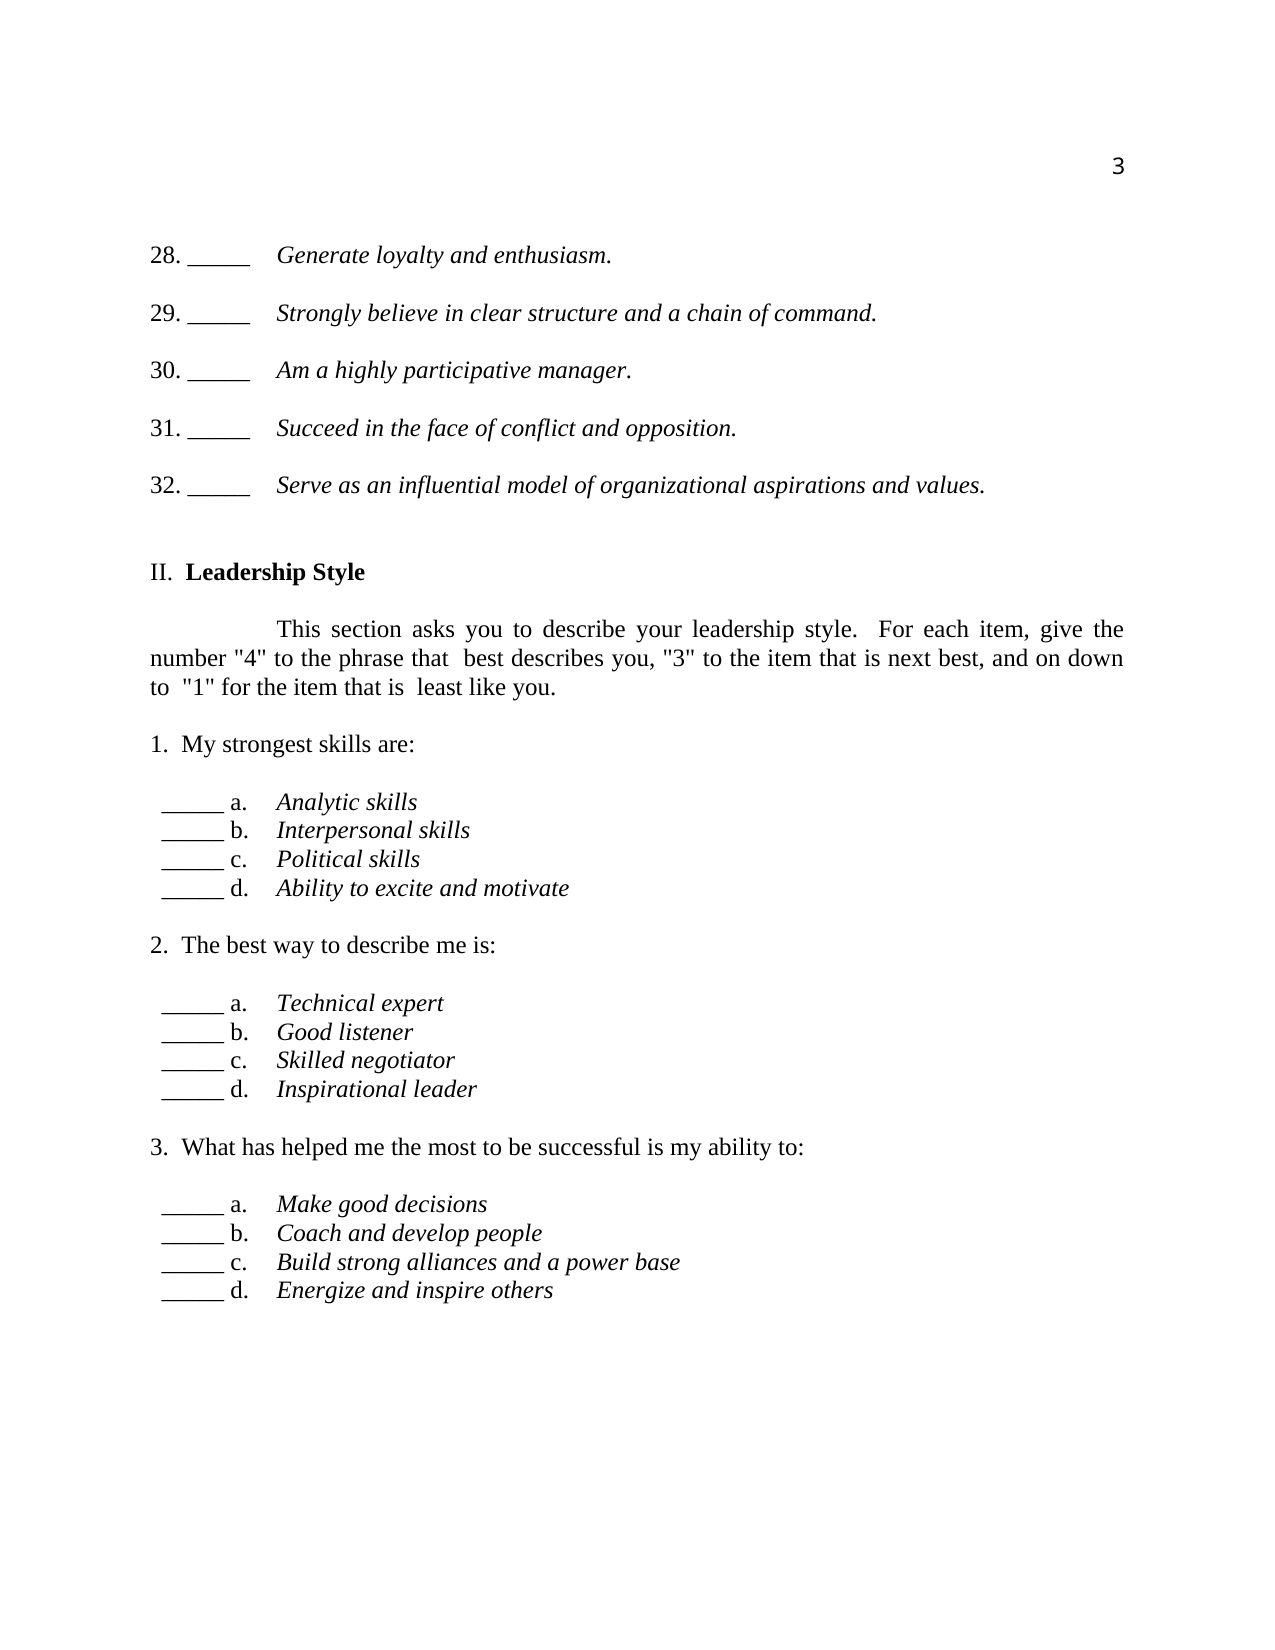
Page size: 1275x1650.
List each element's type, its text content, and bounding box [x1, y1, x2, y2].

text _____ b. Coach and develop people [161, 1218, 1125, 1247]
text This section asks you to describe your leadership style. For each item, give the number "4" to the phrase that best describes you, "3" to the item that is next best, and on down to "1" for the item that is least like you. [150, 614, 1125, 700]
text II. Leadership Style [150, 557, 1125, 585]
text 31. _____ Succeed in the face of conflict and opposition. [150, 413, 1125, 442]
text _____ b. Interpersonal skills [150, 815, 1125, 844]
text 1. My strongest skills are: [150, 729, 1125, 758]
text 2. The best way to describe me is: [150, 930, 1125, 959]
text 32. _____ Serve as an influential model of organizational aspirations and values. [150, 470, 1125, 499]
text 28. _____ Generate loyalty and enthusiasm. [150, 240, 1125, 269]
text _____ a. Make good decisions [161, 1189, 1125, 1218]
text _____ c. Build strong alliances and a power base [161, 1247, 1125, 1275]
text _____ a. Analytic skills [150, 787, 1125, 815]
text 30. _____ Am a highly participative manager. [150, 355, 1125, 384]
text _____ d. Ability to excite and motivate [150, 873, 1125, 902]
text _____ c. Skilled negotiator [150, 1045, 1125, 1074]
text 29. _____ Strongly believe in clear structure and a chain of command. [150, 298, 1125, 327]
text 3. What has helped me the most to be successful is my ability to: [150, 1132, 1125, 1160]
text _____ a. Technical expert [150, 988, 1125, 1017]
text _____ d. Inspirational leader [150, 1074, 1125, 1103]
text _____ d. Energize and inspire others [161, 1275, 1125, 1304]
text _____ c. Political skills [150, 844, 1125, 873]
text _____ b. Good listener [150, 1017, 1125, 1045]
